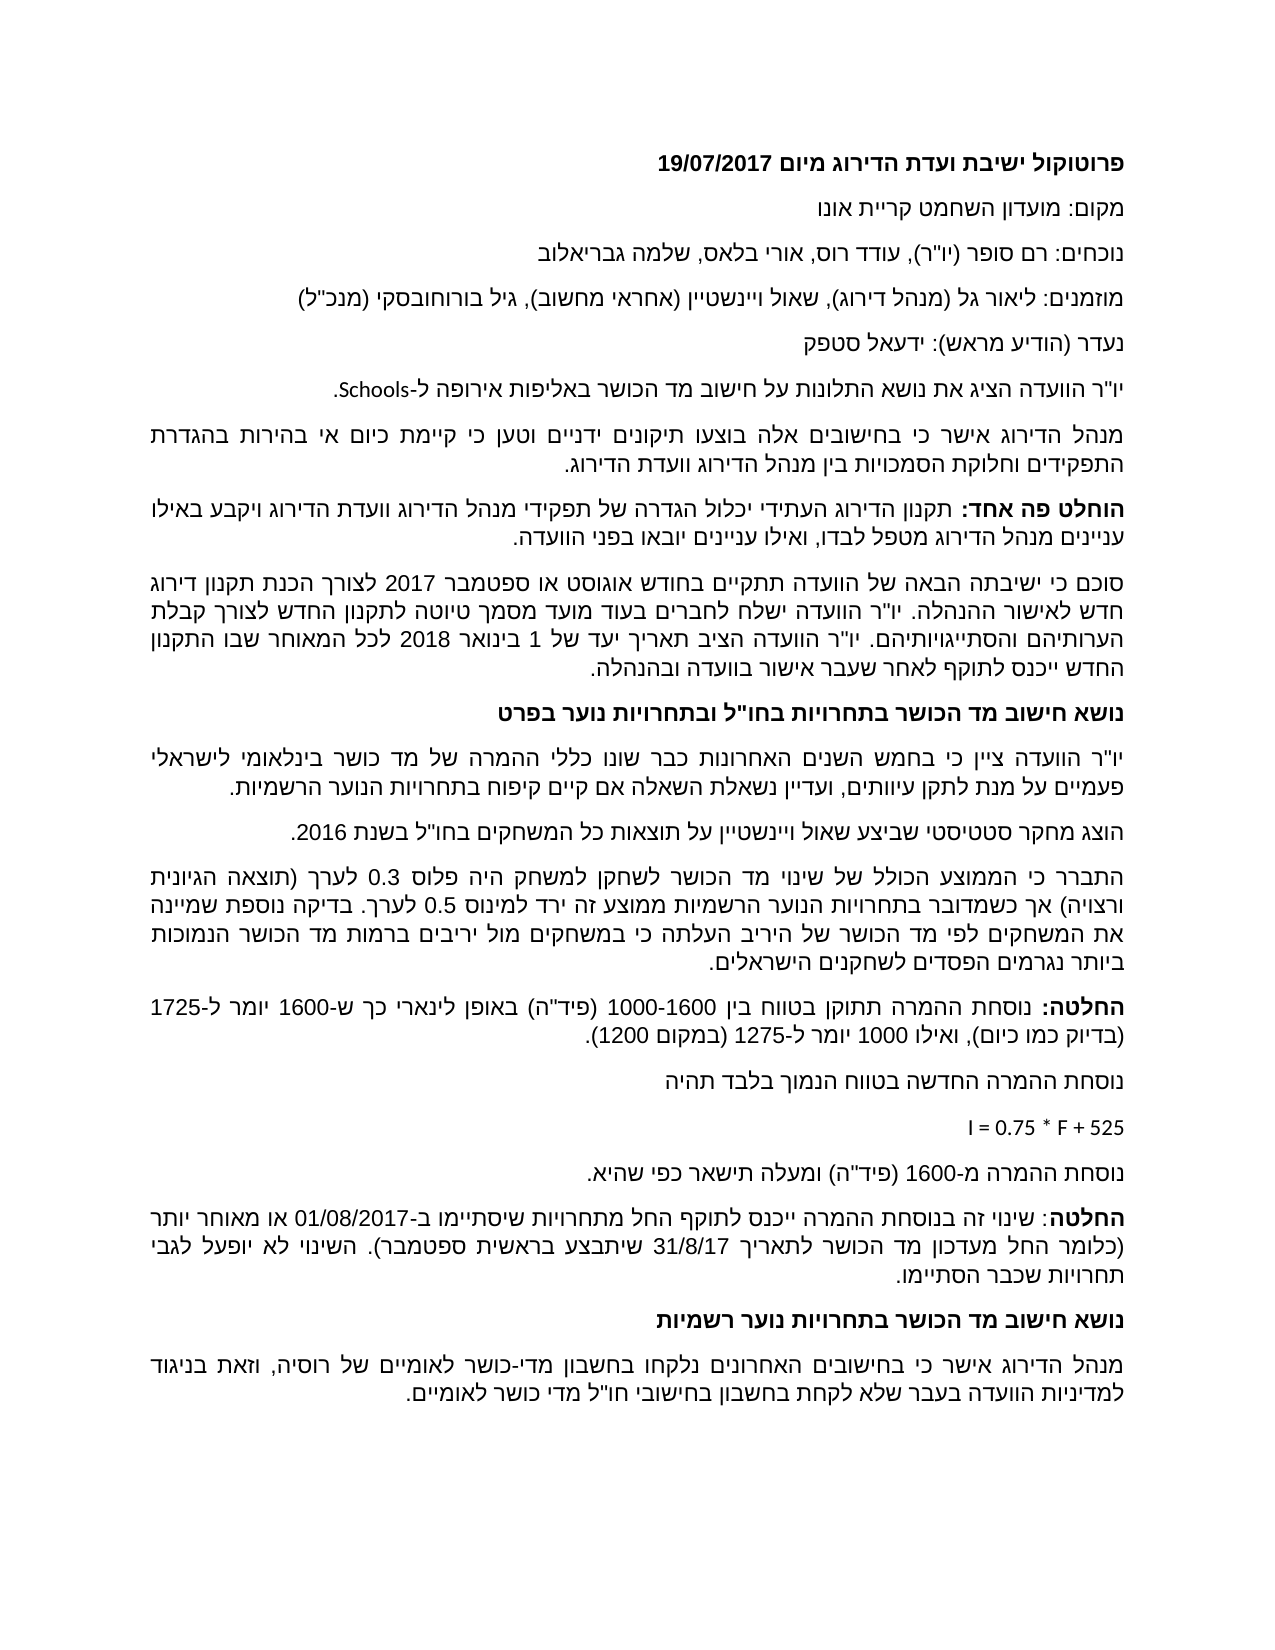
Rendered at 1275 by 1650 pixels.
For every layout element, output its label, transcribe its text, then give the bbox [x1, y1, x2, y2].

text נוסחת ההמרה החדשה בטווח הנמוך בלבד תהיה [150, 1068, 1125, 1094]
text הוחלט פה אחד: תקנון הדירוג העתידי יכלול הגדרה של תפקידי מנהל הדירוג וועדת הדירוג ויקבע באילו עניינים מנהל הדירוג מטפל לבדו, ואילו עניינים יובאו בפני הוועדה. [150, 496, 1125, 551]
text החלטה: נוסחת ההמרה תתוקן בטווח בין 1000-1600 (פיד"ה) באופן לינארי כך ש-1600 יומר ל-1725 (בדיוק כמו כיום), ואילו 1000 יומר ל-1275 (במקום 1200). [150, 994, 1125, 1049]
text מקום: מועדון השחמט קריית אונו [150, 195, 1125, 221]
text נוסחת ההמרה מ-1600 (פיד"ה) ומעלה תישאר כפי שהיא. [150, 1159, 1125, 1186]
text החלטה: שינוי זה בנוסחת ההמרה ייכנס לתוקף החל מתחרויות שיסתיימו ב-01/08/2017 או מאוחר יותר (כלומר החל מעדכון מד הכושר לתאריך 31/8/17 שיתבצע בראשית ספטמבר). השינוי לא יופעל לגבי תחרויות שכבר הסתיימו. [150, 1205, 1125, 1288]
text I = 0.75 * F + 525 [150, 1113, 1125, 1141]
text מנהל הדירוג אישר כי בחישובים האחרונים נלקחו בחשבון מדי-כושר לאומיים של רוסיה, וזאת בניגוד למדיניות הוועדה בעבר שלא לקחת בחשבון בחישובי חו"ל מדי כושר לאומיים. [150, 1352, 1125, 1407]
text פרוטוקול ישיבת ועדת הדירוג מיום 19/07/2017 [150, 150, 1125, 176]
text התברר כי הממוצע הכולל של שינוי מד הכושר לשחקן למשחק היה פלוס 0.3 לערך (תוצאה הגיונית ורצויה) אך כשמדובר בתחרויות הנוער הרשמיות ממוצע זה ירד למינוס 0.5 לערך. בדיקה נוספת שמיינה את המשחקים לפי מד הכושר של היריב העלתה כי במשחקים מול יריבים ברמות מד הכושר הנמוכות ביותר נגרמים הפסדים לשחקנים הישראלים. [150, 864, 1125, 975]
text הוצג מחקר סטטיסטי שביצע שאול ויינשטיין על תוצאות כל המשחקים בחו"ל בשנת 2016. [150, 818, 1125, 845]
text נושא חישוב מד הכושר בתחרויות נוער רשמיות [150, 1307, 1125, 1333]
text נושא חישוב מד הכושר בתחרויות בחו"ל ובתחרויות נוער בפרט [150, 700, 1125, 726]
text מנהל הדירוג אישר כי בחישובים אלה בוצעו תיקונים ידניים וטען כי קיימת כיום אי בהירות בהגדרת התפקידים וחלוקת הסמכויות בין מנהל הדירוג וועדת הדירוג. [150, 422, 1125, 477]
text סוכם כי ישיבתה הבאה של הוועדה תתקיים בחודש אוגוסט או ספטמבר 2017 לצורך הכנת תקנון דירוג חדש לאישור ההנהלה. יו"ר הוועדה ישלח לחברים בעוד מועד מסמך טיוטה לתקנון החדש לצורך קבלת הערותיהם והסתייגויותיהם. יו"ר הוועדה הציב תאריך יעד של 1 בינואר 2018 לכל המאוחר שבו התקנון החדש ייכנס לתוקף לאחר שעבר אישור בוועדה ובהנהלה. [150, 569, 1125, 681]
text יו"ר הוועדה ציין כי בחמש השנים האחרונות כבר שונו כללי ההמרה של מד כושר בינלאומי לישראלי פעמיים על מנת לתקן עיוותים, ועדיין נשאלת השאלה אם קיים קיפוח בתחרויות הנוער הרשמיות. [150, 745, 1125, 800]
text נעדר (הודיע מראש): ידעאל סטפק [150, 330, 1125, 357]
text יו"ר הוועדה הציג את נושא התלונות על חישוב מד הכושר באליפות אירופה ל-Schools. [150, 376, 1125, 403]
text נוכחים: רם סופר (יו"ר), עודד רוס, אורי בלאס, שלמה גבריאלוב [150, 240, 1125, 267]
text מוזמנים: ליאור גל (מנהל דירוג), שאול ויינשטיין (אחראי מחשוב), גיל בורוחובסקי (מנכ"ל) [150, 285, 1125, 312]
